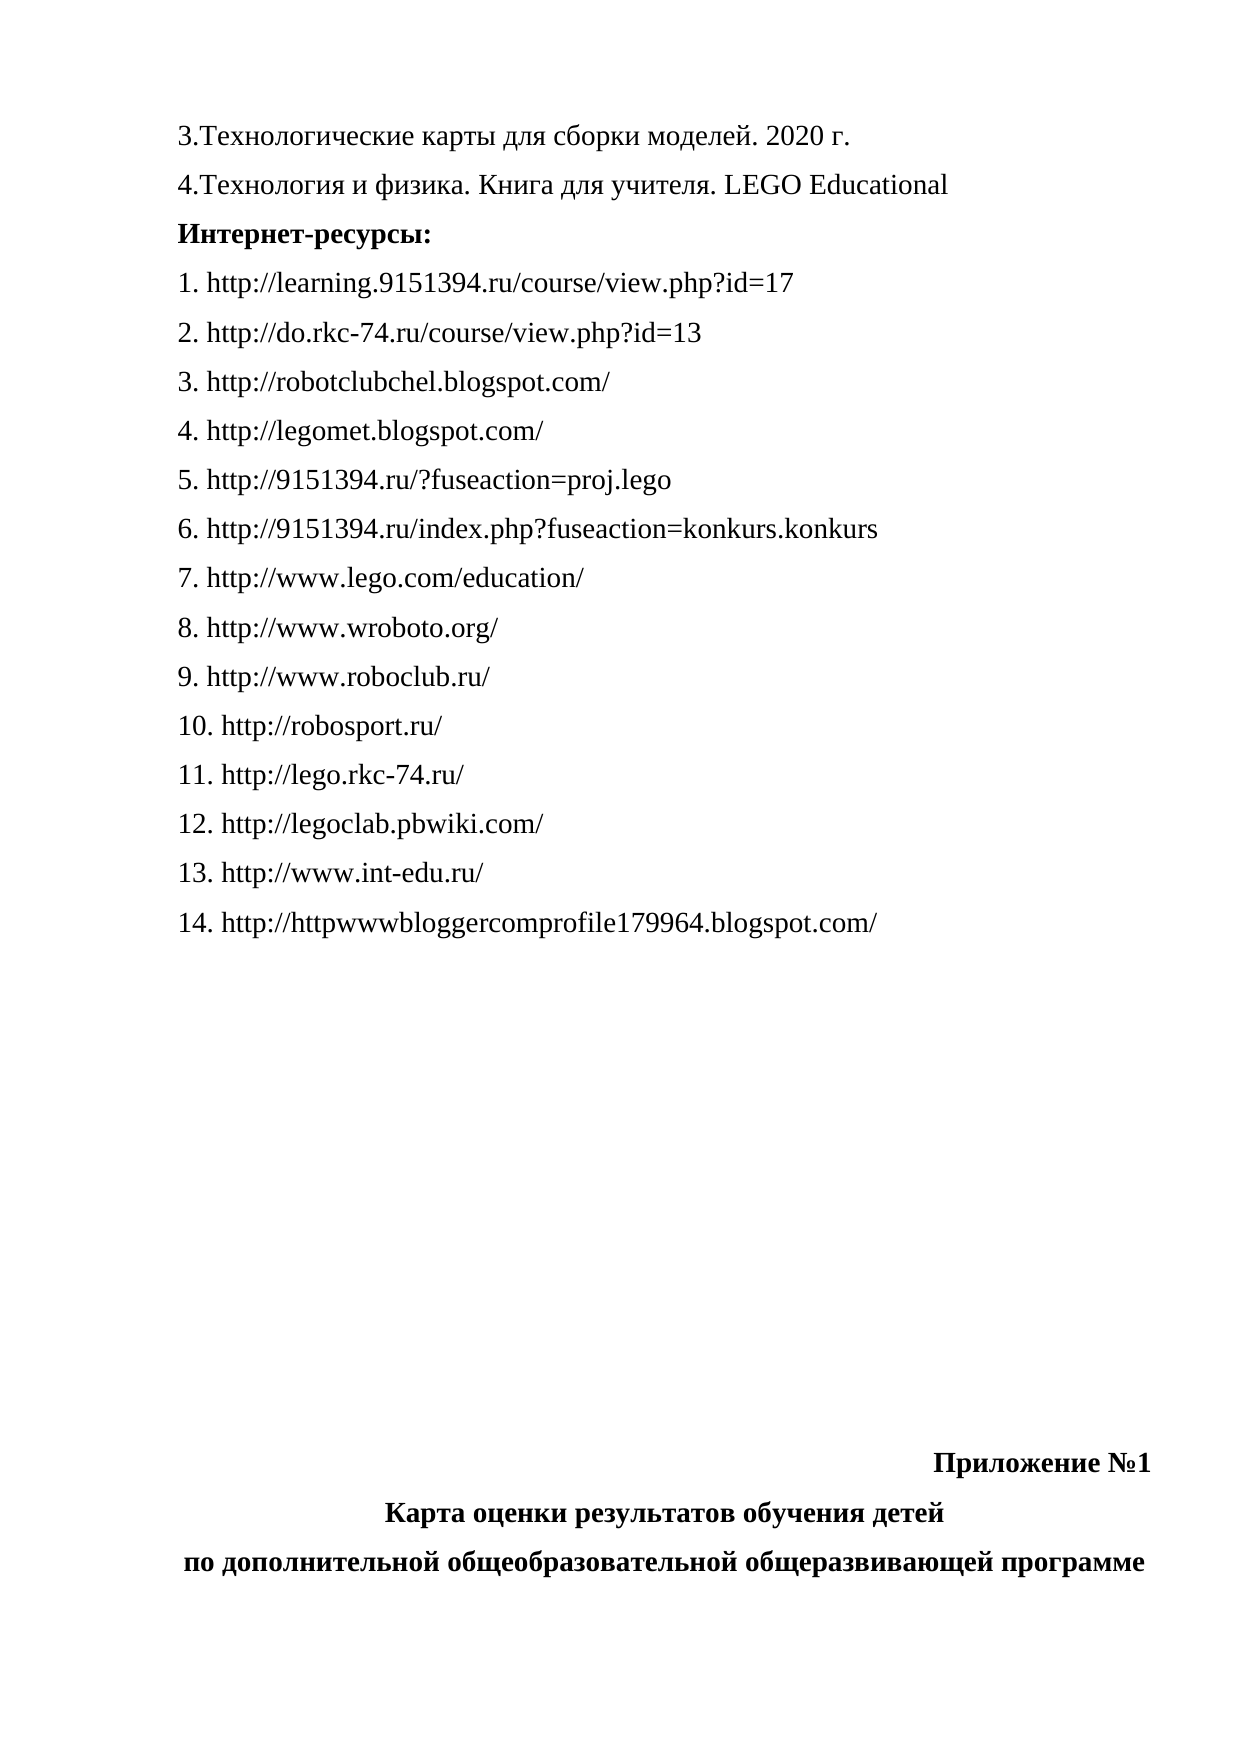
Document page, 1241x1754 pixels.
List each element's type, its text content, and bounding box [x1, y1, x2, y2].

text 5. http://9151394.ru/?fuseaction=proj.lego [177, 462, 1152, 496]
text 4.Технология и физика. Книга для учителя. LEGO Educational [177, 167, 1152, 201]
text Интернет-ресурсы: [177, 216, 1152, 250]
text 4. http://legomet.blogspot.com/ [177, 413, 1152, 447]
text 11. http://lego.rkc-74.ru/ [177, 757, 1152, 791]
text Карта оценки результатов обучения детей [177, 1495, 1152, 1528]
text 3. http://robotclubchel.blogspot.com/ [177, 364, 1152, 397]
text 10. http://robosport.ru/ [177, 708, 1152, 742]
text 8. http://www.wroboto.org/ [177, 610, 1152, 643]
text 2. http://do.rkc-74.ru/course/view.php?id=13 [177, 315, 1152, 348]
text Приложение №1 [177, 1446, 1152, 1479]
text 6. http://9151394.ru/index.php?fuseaction=konkurs.konkurs [177, 511, 1152, 545]
text 1. http://learning.9151394.ru/course/view.php?id=17 [177, 266, 1152, 299]
text по дополнительной общеобразовательной общеразвивающей программе [177, 1544, 1152, 1577]
text 14. http://httpwwwbloggercomprofile179964.blogspot.com/ [177, 905, 1152, 938]
text 13. http://www.int-edu.ru/ [177, 856, 1152, 889]
text 3.Технологические карты для сборки моделей. 2020 г. [177, 118, 1152, 152]
text 7. http://www.lego.com/education/ [177, 561, 1152, 594]
text 12. http://legoclab.pbwiki.com/ [177, 806, 1152, 840]
text 9. http://www.roboclub.ru/ [177, 659, 1152, 692]
